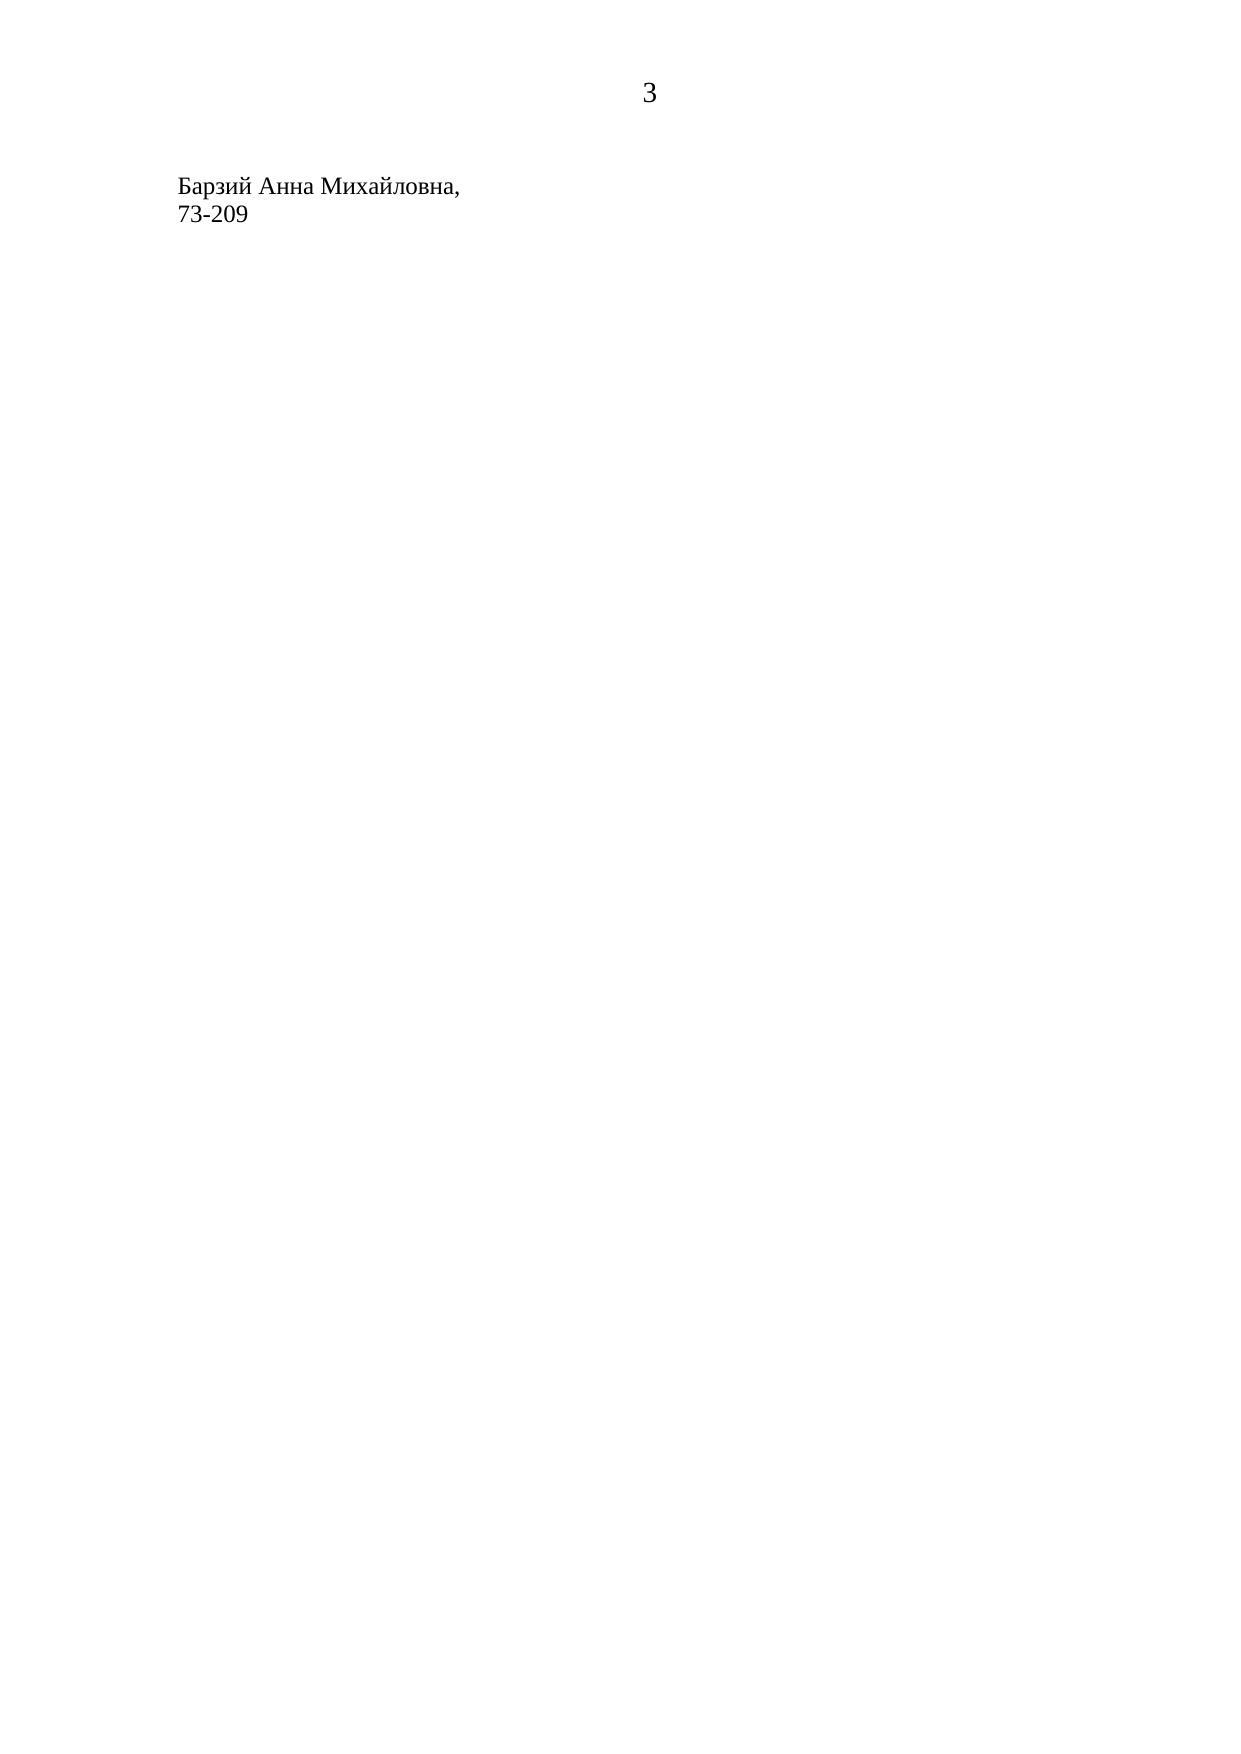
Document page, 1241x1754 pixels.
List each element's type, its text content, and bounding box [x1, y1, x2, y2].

text Барзий Анна Михайловна, [177, 171, 1122, 199]
text 73-209 [177, 199, 1122, 228]
